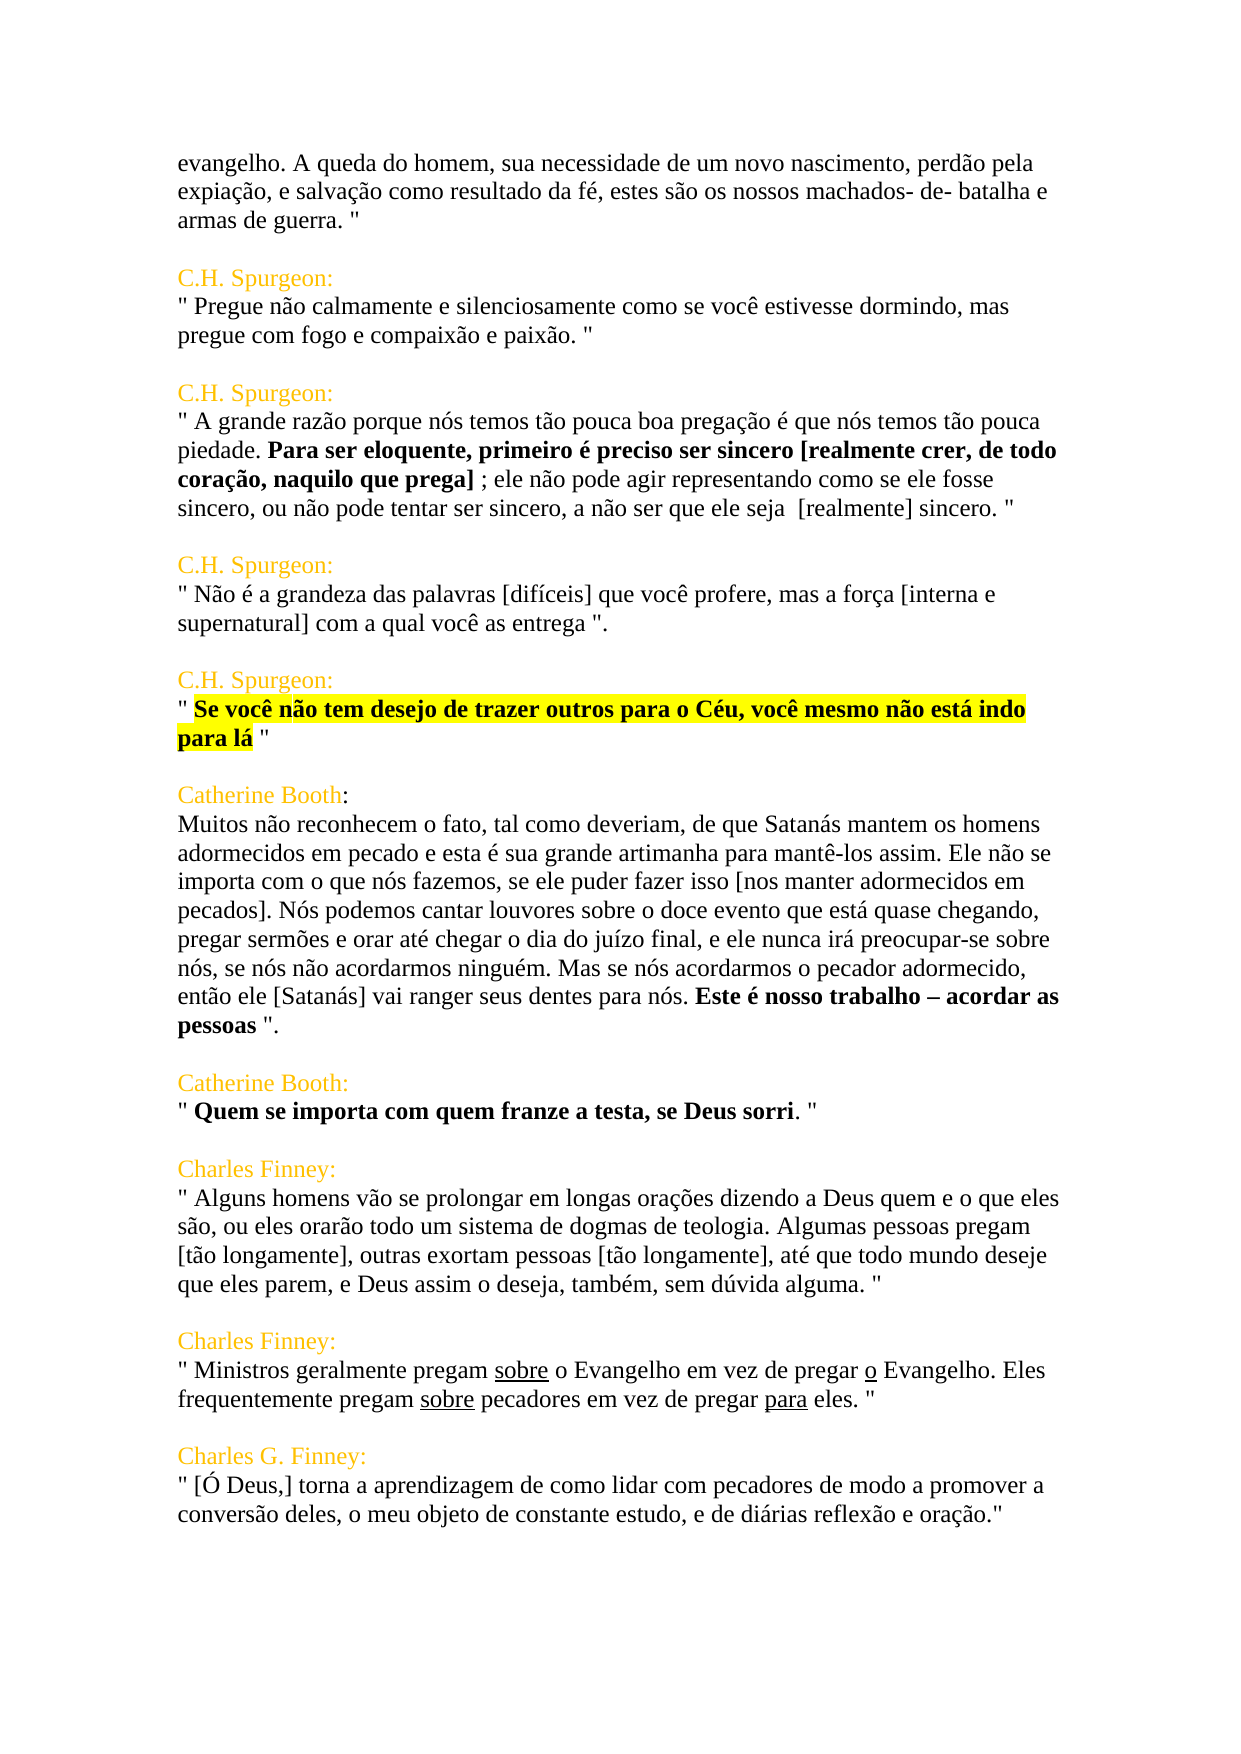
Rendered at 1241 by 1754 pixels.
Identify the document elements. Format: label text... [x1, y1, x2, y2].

text Charles G. Finney: " [Ó Deus,] torna a aprendizagem de como lidar com pecadores de modo a promover a conversão deles, o meu objeto de constante estudo, e de diárias reflexão e oração." [177, 1441, 1063, 1556]
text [177, 148, 1063, 263]
text Charles Finney: " Ministros geralmente pregam sobre o Evangelho em vez de pregar o Evangelho. Eles frequentemente pregam sobre pecadores em vez de pregar para eles. " [177, 1326, 1063, 1441]
text C.H. Spurgeon: " Se você não tem desejo de trazer outros para o Céu, você mesmo não está indo para lá " [177, 665, 1063, 780]
text Catherine Booth: Muitos não reconhecem o fato, tal como deveriam, de que Satanás mantem os homens adormecidos em pecado e esta é sua grande artimanha para mantê-los assim. Ele não se importa com o que nós fazemos, se ele puder fazer isso [nos manter adormecidos em pecados]. Nós podemos cantar louvores sobre o doce evento que está quase chegando, pregar sermões e orar até chegar o dia do juízo final, e ele nunca irá preocupar-se sobre nós, se nós não acordarmos ninguém. Mas se nós acordarmos o pecador adormecido, então ele [Satanás] vai ranger seus dentes para nós. Este é nosso trabalho – acordar as pessoas ". [177, 780, 1063, 1068]
text C.H. Spurgeon: " Pregue não calmamente e silenciosamente como se você estivesse dormindo, mas pregue com fogo e compaixão e paixão. " [177, 263, 1063, 378]
text C.H. Spurgeon: " Não é a grandeza das palavras [difíceis] que você profere, mas a força [interna e supernatural] com a qual você as entrega ". [177, 550, 1063, 665]
text Catherine Booth: " Quem se importa com quem franze a testa, se Deus sorri. " [177, 1068, 1063, 1154]
text Charles Finney: " Alguns homens vão se prolongar em longas orações dizendo a Deus quem e o que eles são, ou eles orarão todo um sistema de dogmas de teologia. Algumas pessoas pregam [tão longamente], outras exortam pessoas [tão longamente], até que todo mundo deseje que eles parem, e Deus assim o deseja, também, sem dúvida alguma. " [177, 1154, 1063, 1326]
text C.H. Spurgeon: " A grande razão porque nós temos tão pouca boa pregação é que nós temos tão pouca piedade. Para ser eloquente, primeiro é preciso ser sincero [realmente crer, de todo coração, naquilo que prega] ; ele não pode agir representando como se ele fosse sincero, ou não pode tentar ser sincero, a não ser que ele seja [realmente] sincero. " [177, 378, 1063, 550]
